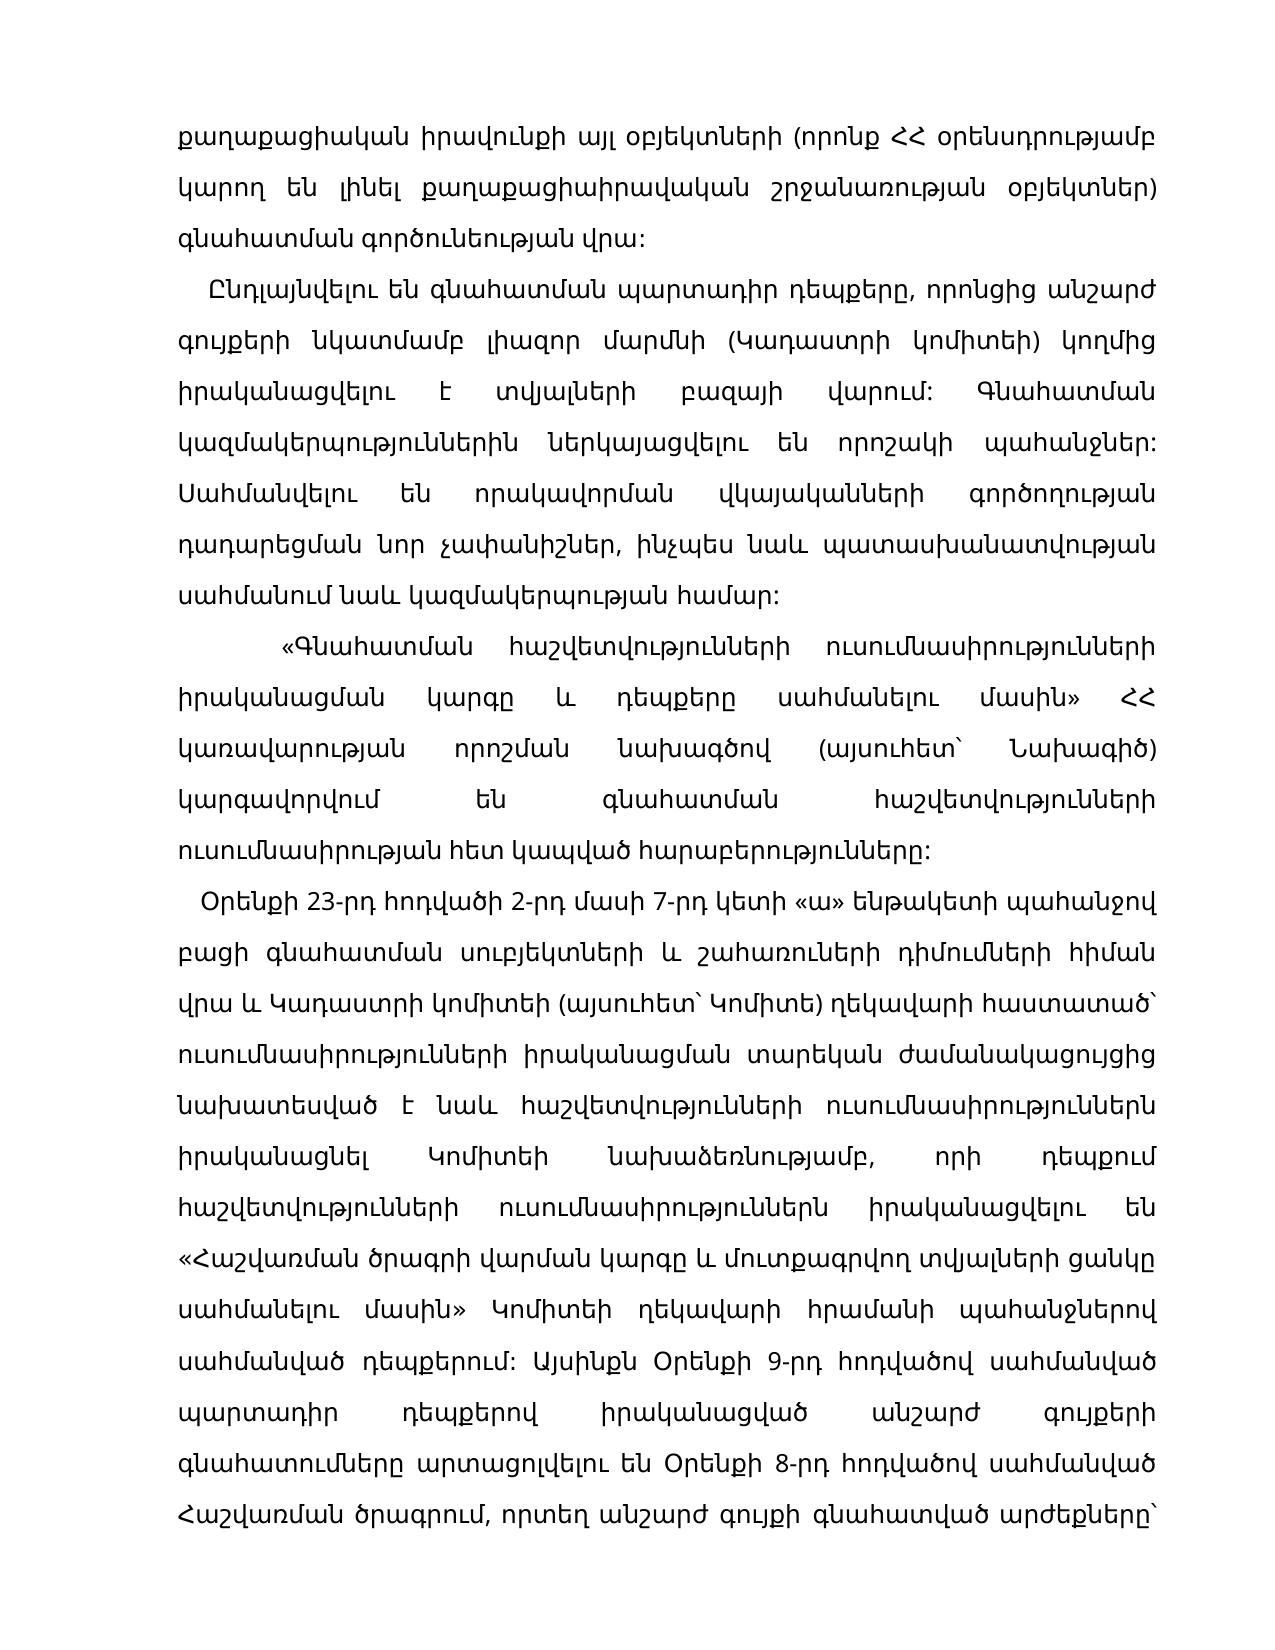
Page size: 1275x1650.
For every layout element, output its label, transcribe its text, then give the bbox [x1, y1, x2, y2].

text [177, 884, 1157, 1530]
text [177, 118, 1157, 254]
text Ընդլայնվելու են գնահատման պարտադիր դեպքերը, որոնցից անշարժ գույքերի նկատմամբ լիազոր մարմնի (Կադաստրի կոմիտեի) կողմից իրականացվելու է տվյալների բազայի վարում: Գնահատման կազմակերպություններին ներկայացվելու են որոշակի պահանջներ: Սահմանվելու են որակավորման վկայականների գործողության դադարեցման նոր չափանիշներ, ինչպես նաև պատասխանատվության սահմանում նաև կազմակերպության համար: [177, 271, 1157, 612]
text «Գնահատման հաշվետվությունների ուսումնասիրությունների իրականացման կարգը և դեպքերը սահմանելու մասին» ՀՀ կառավարության որոշման նախագծով (այսուհետ՝ Նախագիծ) կարգավորվում են գնահատման հաշվետվությունների ուսումնասիրության հետ կապված հարաբերությունները: [177, 628, 1157, 867]
